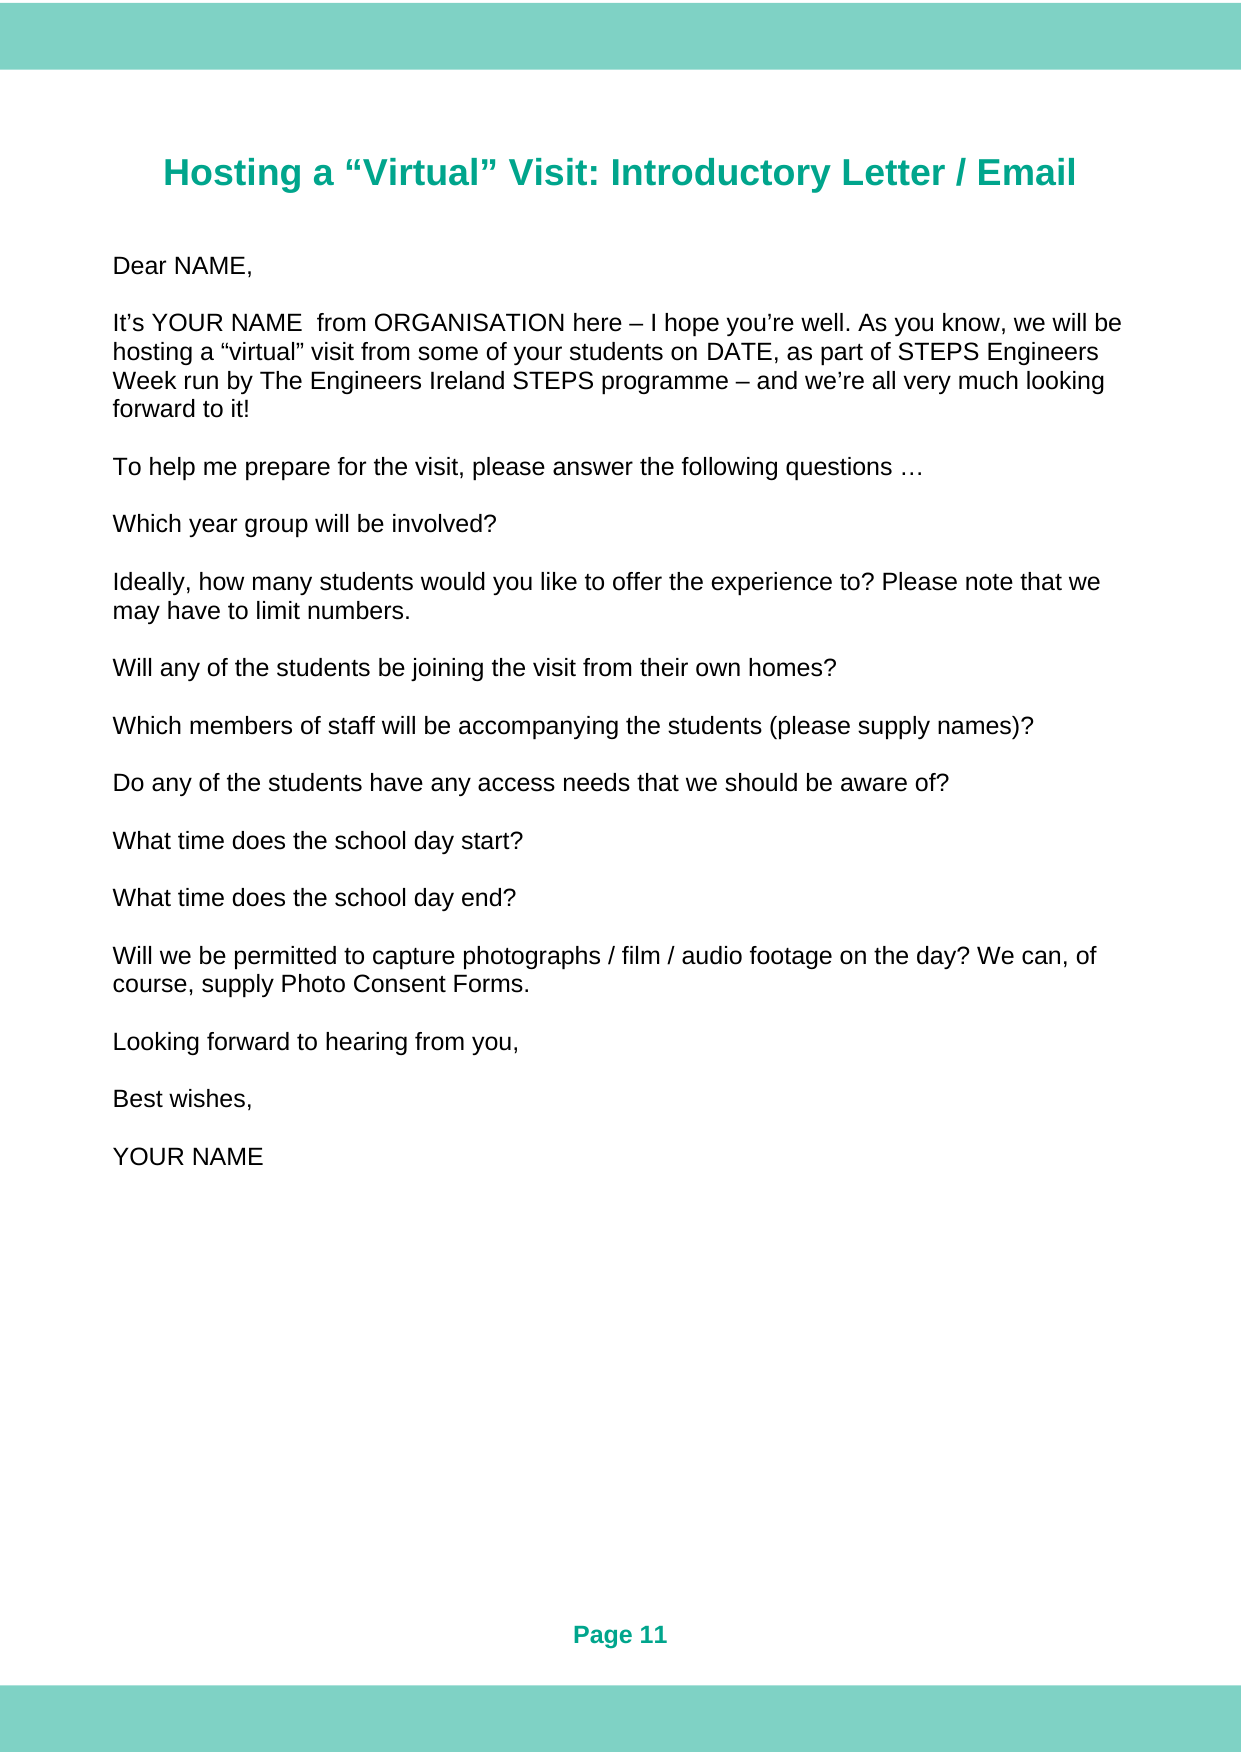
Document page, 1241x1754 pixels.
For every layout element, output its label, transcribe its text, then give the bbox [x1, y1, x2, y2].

text Hosting a “Virtual” Visit: Introductory Letter / Email [112, 150, 1128, 193]
text Will we be permitted to capture photographs / film / audio footage on the day? We can, of course, supply Photo Consent Forms. [112, 941, 1128, 998]
text Best wishes, [112, 1084, 1128, 1113]
text What time does the school day start? [112, 826, 1128, 854]
text What time does the school day end? [112, 883, 1128, 912]
text Which members of staff will be accompanying the students (please supply names)? [112, 711, 1128, 739]
text Looking forward to hearing from you, [112, 1027, 1128, 1056]
text It’s YOUR NAME from ORGANISATION here – I hope you’re well. As you know, we will be hosting a “virtual” visit from some of your students on DATE, as part of STEPS Engineers Week run by The Engineers Ireland STEPS programme – and we’re all very much looking forward to it! [112, 308, 1128, 423]
text Which year group will be involved? [112, 509, 1128, 538]
text Dear NAME, [112, 251, 1128, 279]
text YOUR NAME [112, 1142, 1128, 1171]
text Will any of the students be joining the visit from their own homes? [112, 653, 1128, 682]
text Do any of the students have any access needs that we should be aware of? [112, 768, 1128, 797]
text To help me prepare for the visit, please answer the following questions … [112, 452, 1128, 481]
text Ideally, how many students would you like to offer the experience to? Please note that we may have to limit numbers. [112, 567, 1128, 624]
